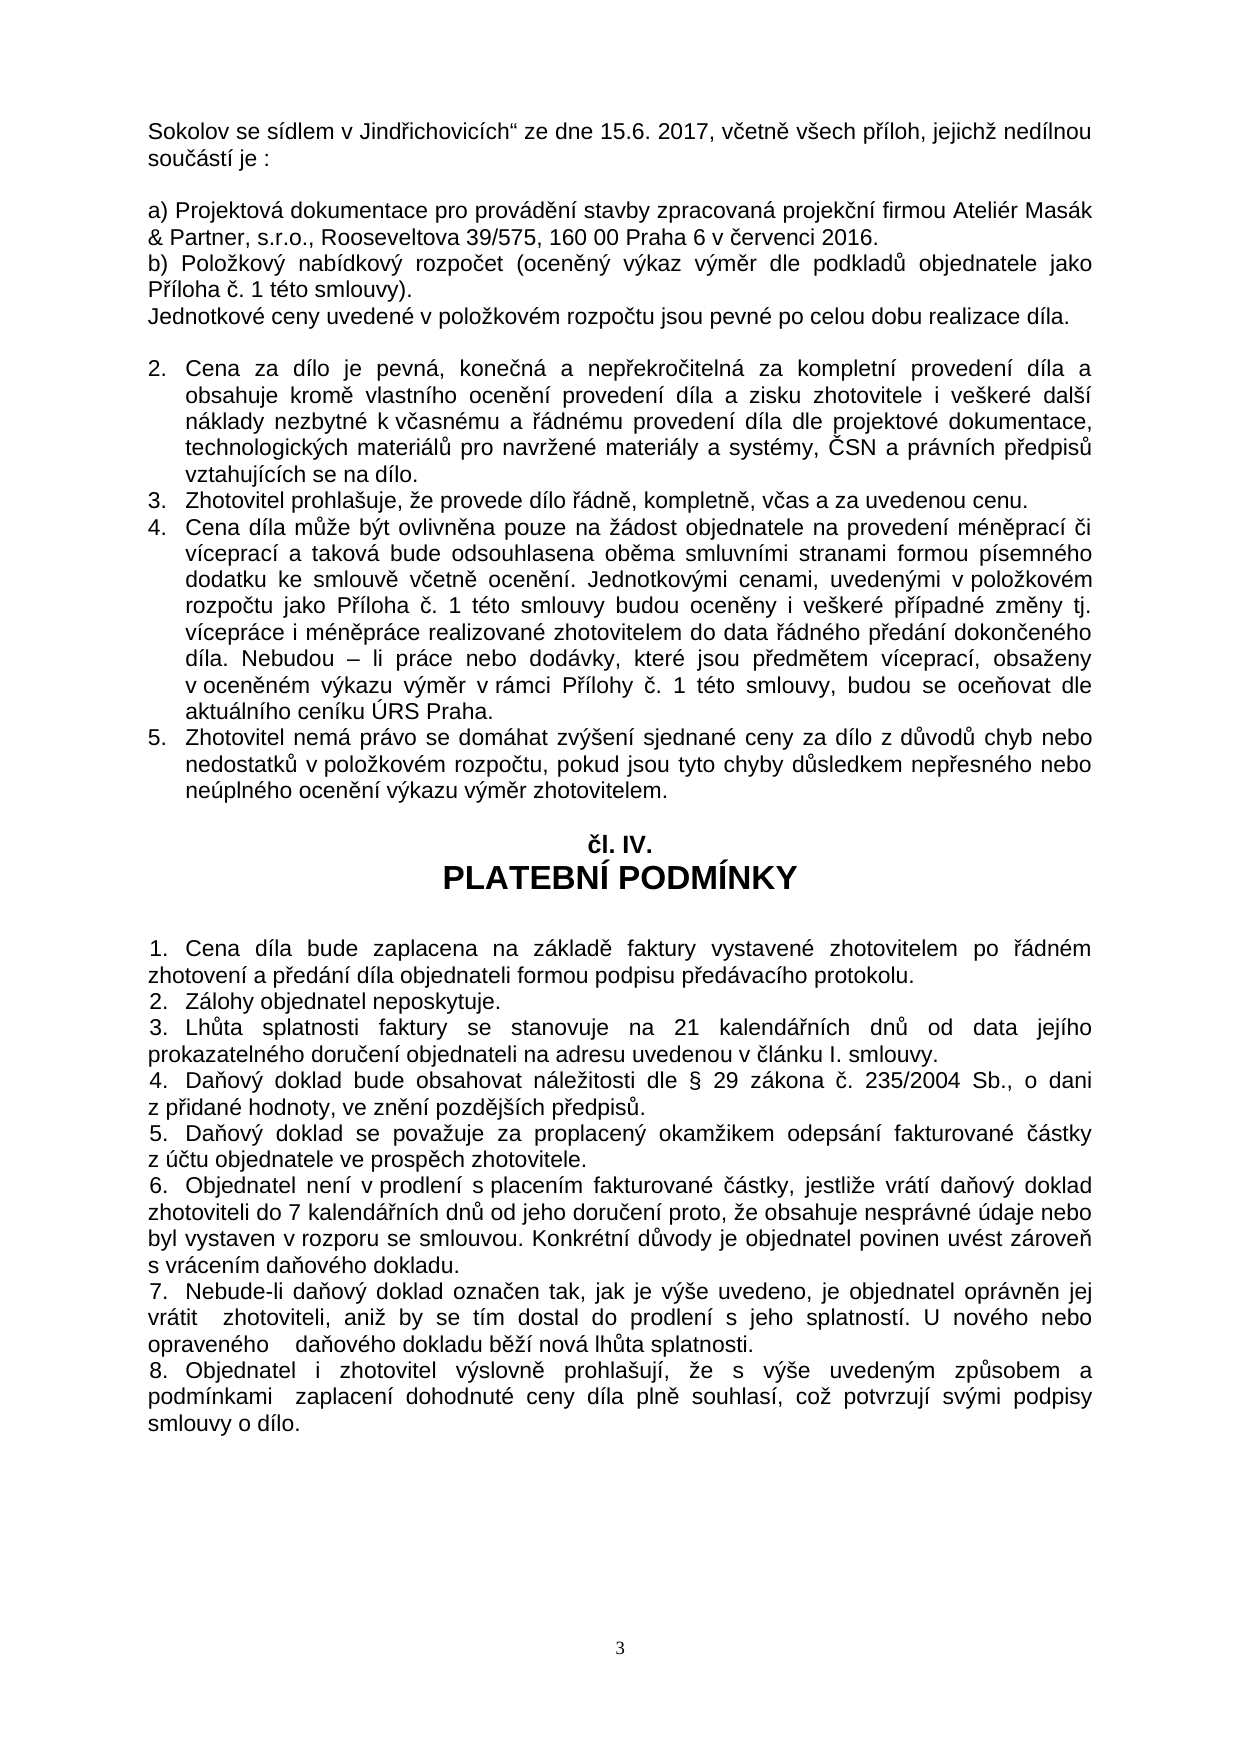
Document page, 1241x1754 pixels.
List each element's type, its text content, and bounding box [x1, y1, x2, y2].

list Objednatel není v prodlení s placením fakturované částky, jestliže vrátí daňový doklad zhotoviteli do 7 kalendářních dnů od jeho doručení proto, že obsahuje nesprávné údaje nebo byl vystaven v rozporu se smlouvou. Konkrétní důvody je objednatel povinen uvést zároveň s vrácením daňového dokladu. [148, 1172, 1093, 1278]
list Lhůta splatnosti faktury se stanovuje na 21 kalendářních dnů od data jejího prokazatelného doručení objednateli na adresu uvedenou v článku I. smlouvy. [148, 1014, 1093, 1067]
list Cena díla bude zaplacena na základě faktury vystavené zhotovitelem po řádném zhotovení a předání díla objednateli formou podpisu předávacího protokolu. [148, 935, 1093, 988]
text a) Projektová dokumentace pro provádění stavby zpracovaná projekční firmou Ateliér Masák & Partner, s.r.o., Rooseveltova 39/575, 160 00 Praha 6 v červenci 2016. [148, 197, 1093, 250]
text Jednotkové ceny uvedené v položkovém rozpočtu jsou pevné po celou dobu realizace díla. [148, 303, 1093, 329]
list Zhotovitel nemá právo se domáhat zvýšení sjednané ceny za dílo z důvodů chyb nebo nedostatků v položkovém rozpočtu, pokud jsou tyto chyby důsledkem nepřesného nebo neúplného ocenění výkazu výměr zhotovitelem. [148, 724, 1093, 803]
text b) Položkový nabídkový rozpočet (oceněný výkaz výměr dle podkladů objednatele jako Příloha č. 1 této smlouvy). [148, 250, 1093, 303]
text PLATEBNÍ PODMÍNKY [148, 858, 1093, 897]
list Zhotovitel prohlašuje, že provede dílo řádně, kompletně, včas a za uvedenou cenu. [148, 487, 1093, 513]
list Cena díla může být ovlivněna pouze na žádost objednatele na provedení méněprací či víceprací a taková bude odsouhlasena oběma smluvními stranami formou písemného dodatku ke smlouvě včetně ocenění. Jednotkovými cenami, uvedenými v položkovém rozpočtu jako Příloha č. 1 této smlouvy budou oceněny i veškeré případné změny tj. vícepráce i méněpráce realizované zhotovitelem do data řádného předání dokončeného díla. Nebudou – li práce nebo dodávky, které jsou předmětem víceprací, obsaženy v oceněném výkazu výměr v rámci Přílohy č. 1 této smlouvy, budou se oceňovat dle aktuálního ceníku ÚRS Praha. [148, 513, 1093, 724]
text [148, 118, 1093, 171]
list Objednatel i zhotovitel výslovně prohlašují, že s výše uvedeným způsobem a podmínkami zaplacení dohodnuté ceny díla plně souhlasí, což potvrzují svými podpisy smlouvy o dílo. [148, 1357, 1093, 1436]
list Zálohy objednatel neposkytuje. [148, 988, 1093, 1014]
text čl. IV. [148, 830, 1093, 858]
list Cena za dílo je pevná, konečná a nepřekročitelná za kompletní provedení díla a obsahuje kromě vlastního ocenění provedení díla a zisku zhotovitele i veškeré další náklady nezbytné k včasnému a řádnému provedení díla dle projektové dokumentace, technologických materiálů pro navržené materiály a systémy, ČSN a právních předpisů vztahujících se na dílo. [148, 355, 1093, 487]
list Nebude-li daňový doklad označen tak, jak je výše uvedeno, je objednatel oprávněn jej vrátit zhotoviteli, aniž by se tím dostal do prodlení s jeho splatností. U nového nebo opraveného daňového dokladu běží nová lhůta splatnosti. [148, 1278, 1093, 1357]
list Daňový doklad se považuje za proplacený okamžikem odepsání fakturované částky z účtu objednatele ve prospěch zhotovitele. [148, 1120, 1093, 1172]
list Daňový doklad bude obsahovat náležitosti dle § 29 zákona č. 235/2004 Sb., o dani z přidané hodnoty, ve znění pozdějších předpisů. [148, 1067, 1093, 1120]
